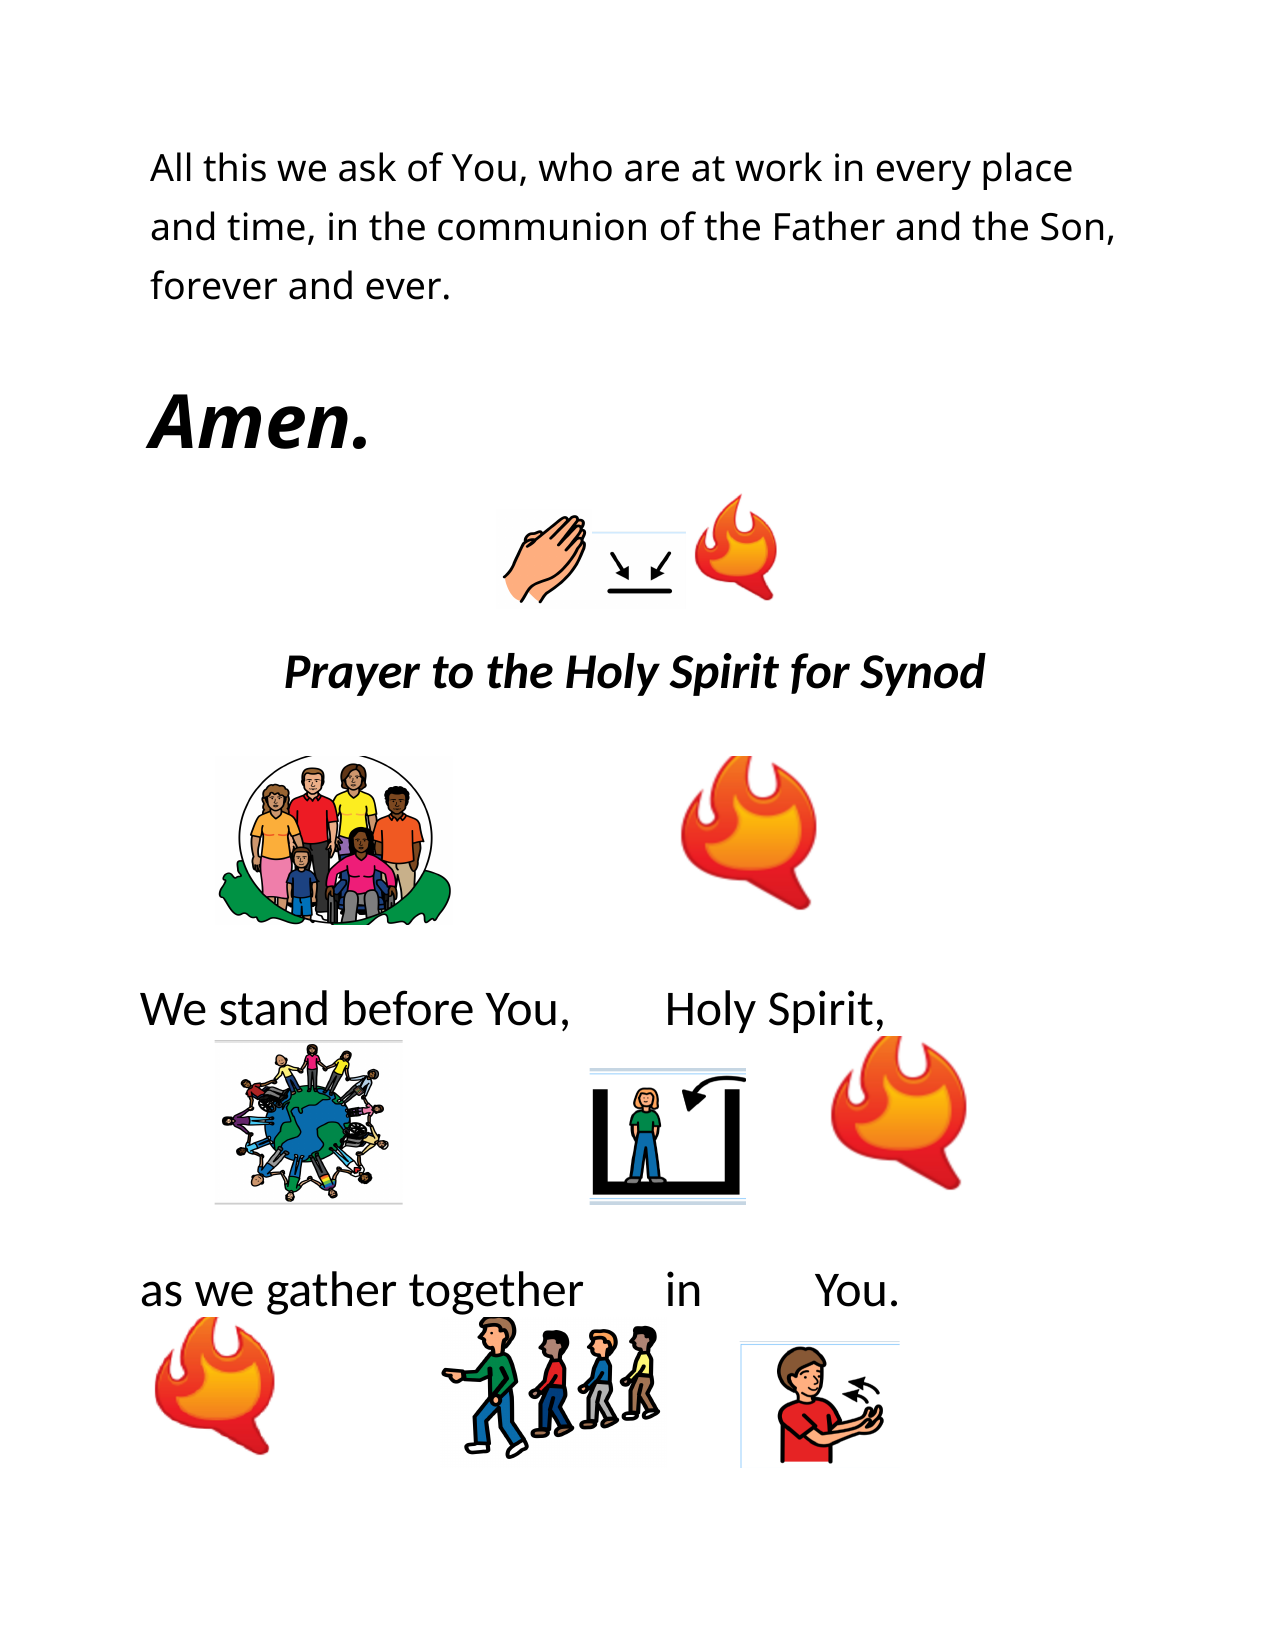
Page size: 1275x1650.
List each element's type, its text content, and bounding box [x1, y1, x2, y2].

text as we gather together in You. [139, 1262, 1135, 1317]
text Prayer to the Holy Spirit for Synod [139, 644, 1135, 699]
picture [739, 1341, 900, 1468]
picture [589, 1068, 746, 1205]
picture [496, 486, 790, 609]
subtitle Amen. [150, 368, 1135, 471]
picture [214, 1040, 403, 1205]
picture [814, 1036, 988, 1205]
picture [139, 1317, 293, 1468]
picture [439, 1317, 667, 1468]
text We stand before You, Holy Spirit, [139, 982, 1135, 1037]
picture [664, 756, 838, 925]
text All this we ask of You, who are at work in every place and time, in the communion of the Father and the Son, forever and ever. [150, 142, 1135, 310]
picture [214, 756, 454, 925]
